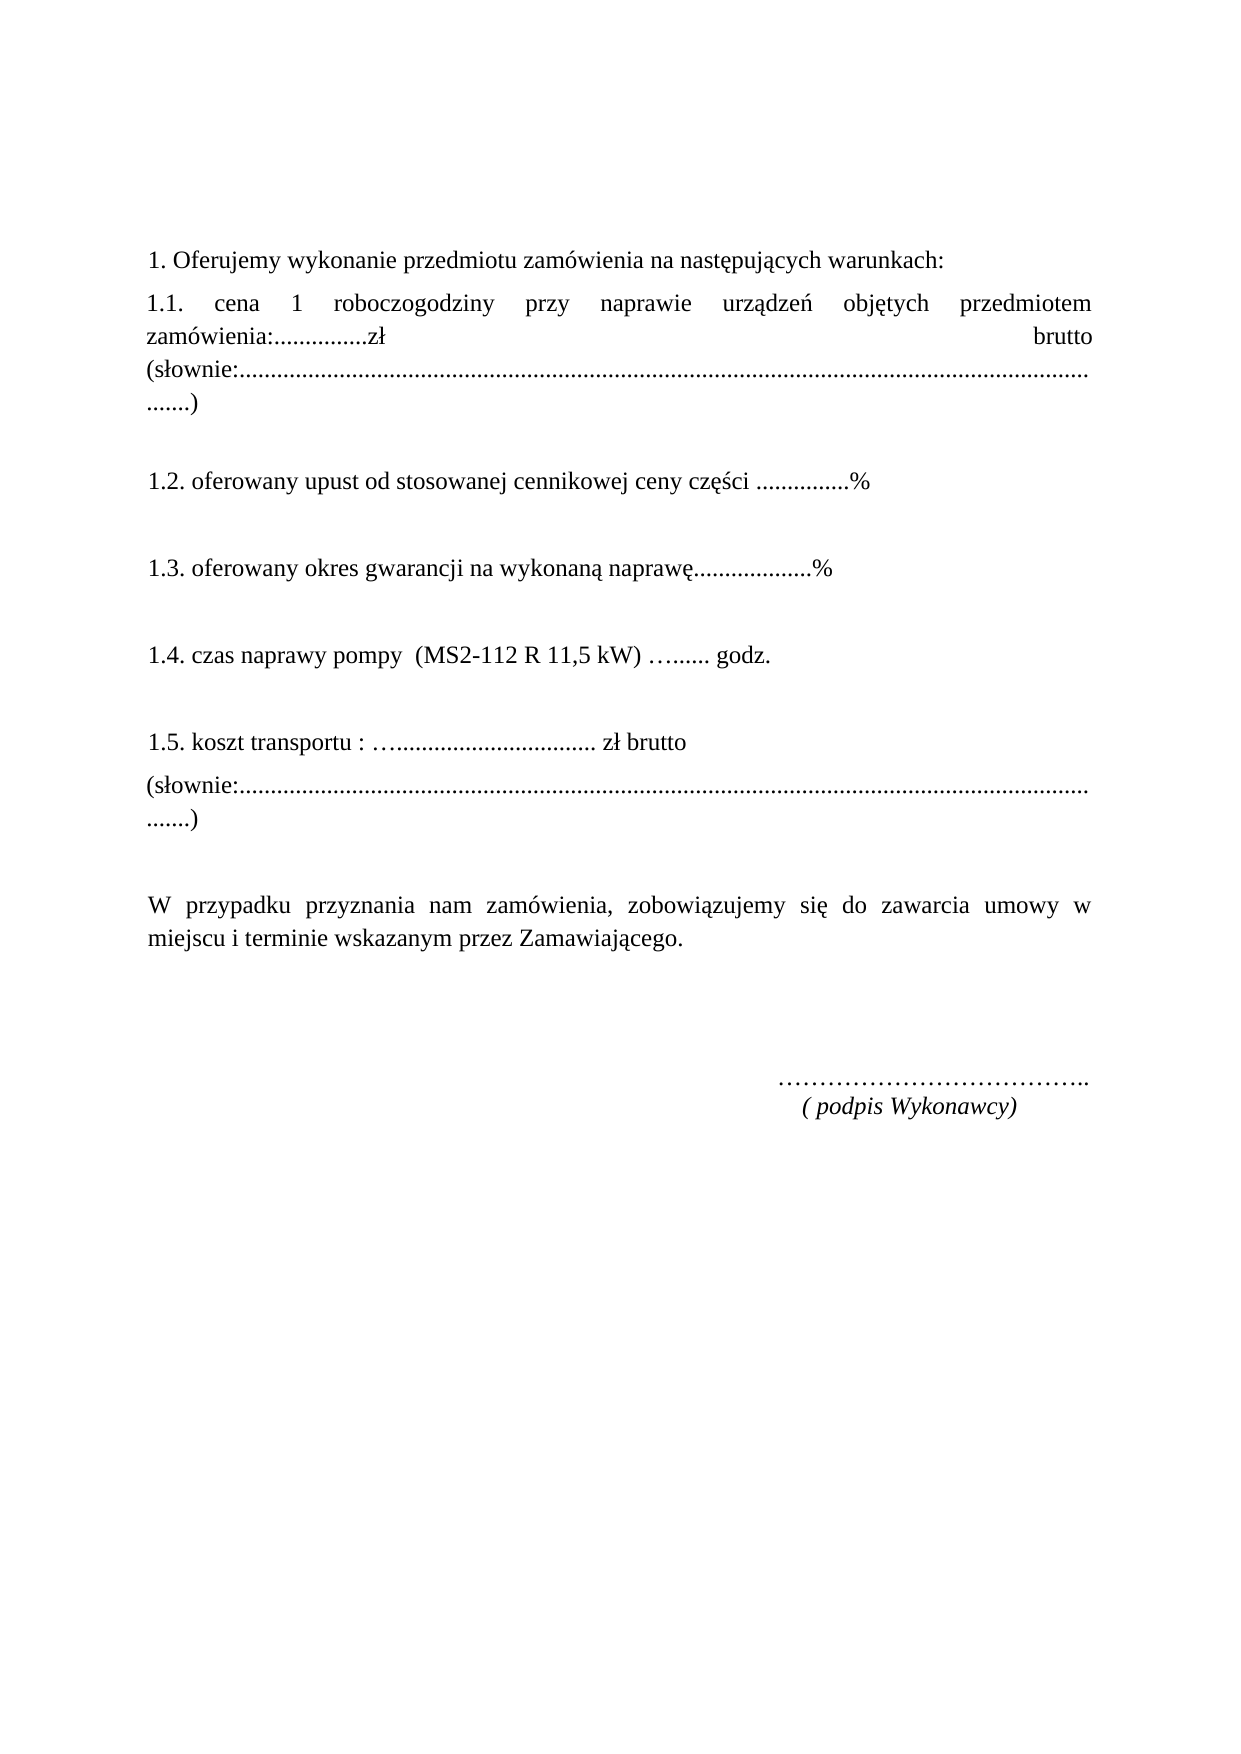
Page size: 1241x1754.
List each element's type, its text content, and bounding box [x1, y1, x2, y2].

text 1.5. koszt transportu : …................................ zł brutto [148, 727, 1093, 755]
text 1.3. oferowany okres gwarancji na wykonaną naprawę...................% [148, 553, 1093, 582]
text ( podpis Wykonawcy) [802, 1091, 1093, 1119]
text (słownie:...............................................................................................................................................) [146, 770, 1093, 832]
text W przypadku przyznania nam zamówienia, zobowiązujemy się do zawarcia umowy w miejscu i terminie wskazanym przez Zamawiającego. [148, 890, 1093, 952]
text 1. Oferujemy wykonanie przedmiotu zamówienia na następujących warunkach: [148, 245, 1093, 274]
text 1.4. czas naprawy pompy (MS2-112 R 11,5 kW) …...... godz. [148, 640, 1093, 668]
text ……………………………….. [777, 1062, 1093, 1091]
text 1.1. cena 1 roboczogodziny przy naprawie urządzeń objętych przedmiotem zamówienia:...............zł brutto (słownie:...............................................................................................................................................) [146, 288, 1093, 416]
text 1.2. oferowany upust od stosowanej cennikowej ceny części ...............% [148, 466, 1093, 495]
